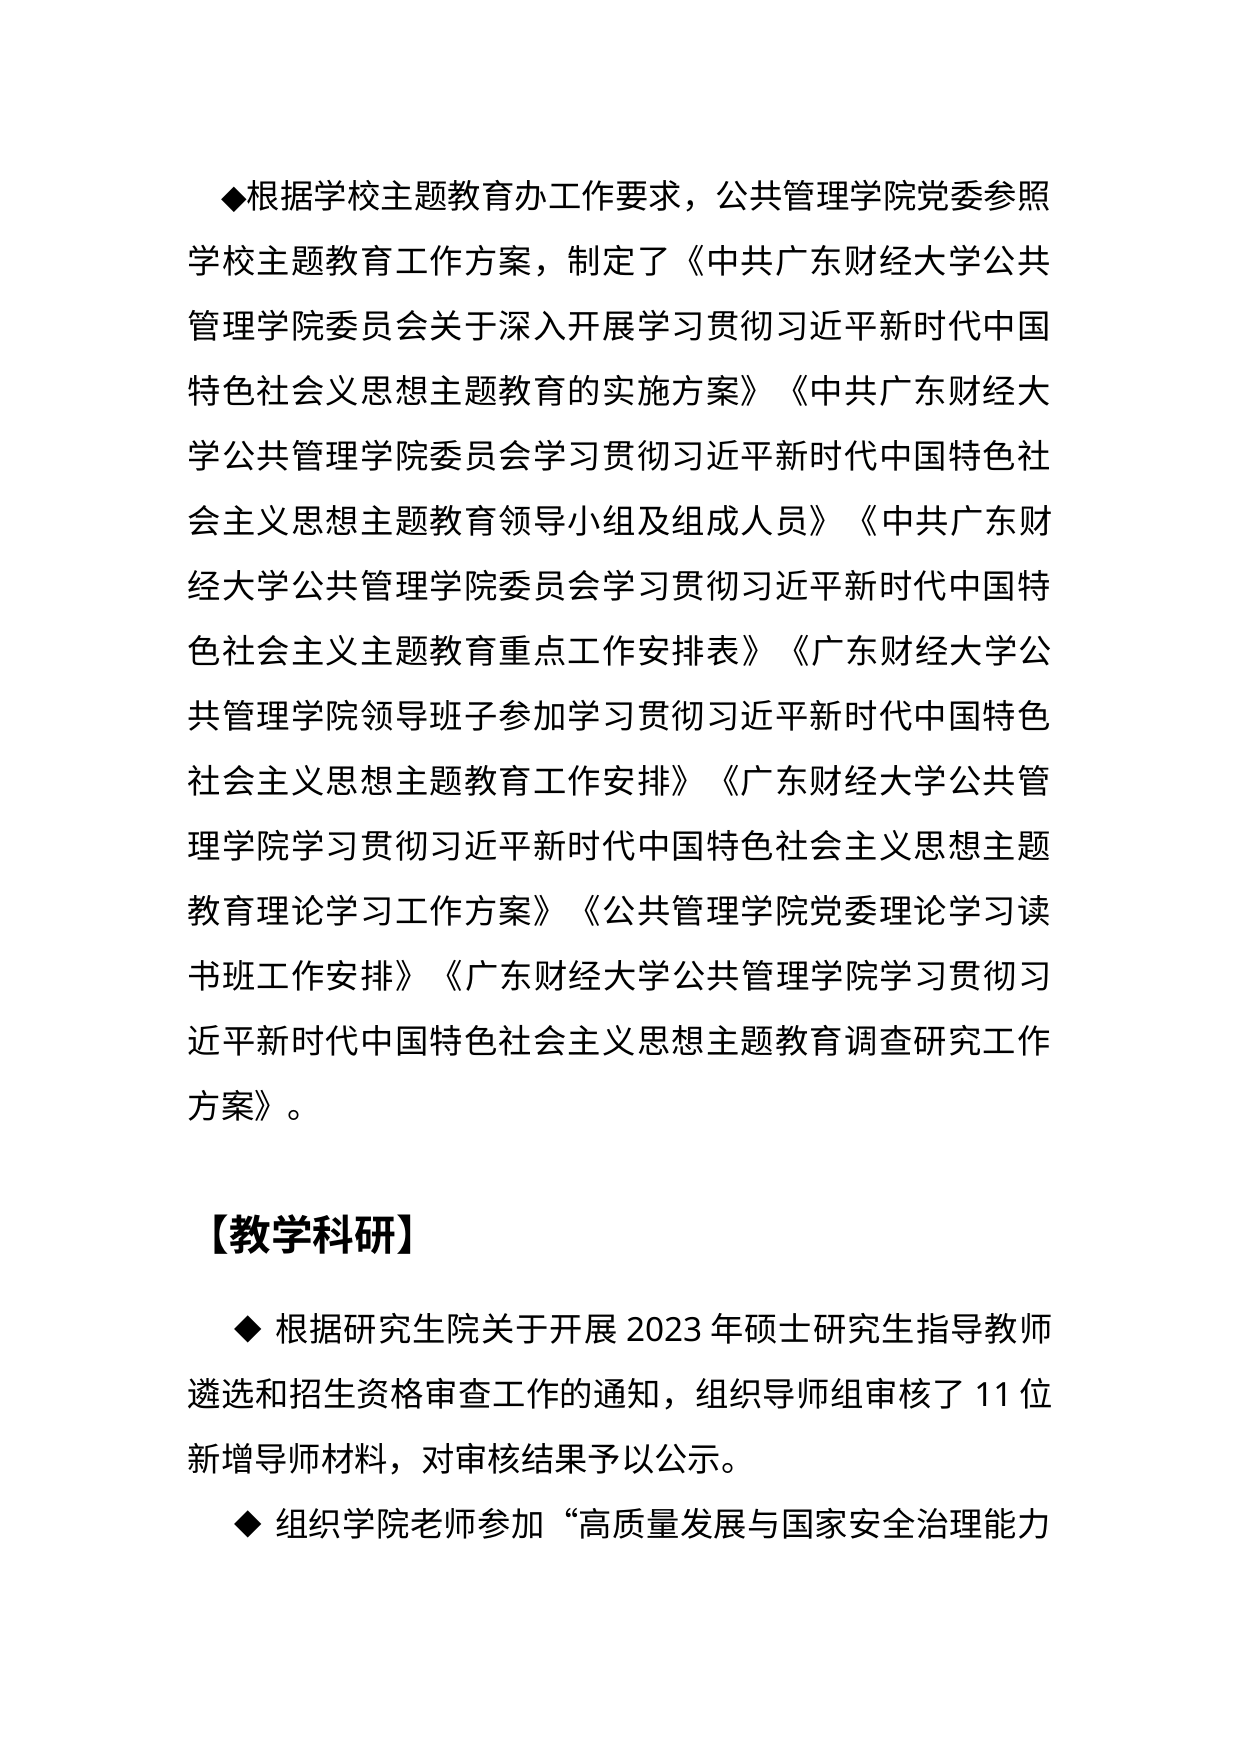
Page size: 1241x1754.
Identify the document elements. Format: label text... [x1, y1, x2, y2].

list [187, 1490, 1053, 1555]
list 根据研究生院关于开展2023年硕士研究生指导教师遴选和招生资格审查工作的通知，组织导师组审核了11位新增导师材料，对审核结果予以公示。 [187, 1295, 1053, 1490]
text 【教学科研】 [187, 1202, 1053, 1262]
text ◆根据学校主题教育办工作要求，公共管理学院党委参照学校主题教育工作方案，制定了《中共广东财经大学公共管理学院委员会关于深入开展学习贯彻习近平新时代中国特色社会义思想主题教育的实施方案》《中共广东财经大学公共管理学院委员会学习贯彻习近平新时代中国特色社会主义思想主题教育领导小组及组成人员》《中共广东财经大学公共管理学院委员会学习贯彻习近平新时代中国特色社会主义主题教育重点工作安排表》《广东财经大学公共管理学院领导班子参加学习贯彻习近平新时代中国特色社会主义思想主题教育工作安排》《广东财经大学公共管理学院学习贯彻习近平新时代中国特色社会主义思想主题教育理论学习工作方案》《公共管理学院党委理论学习读书班工作安排》《广东财经大学公共管理学院学习贯彻习近平新时代中国特色社会主义思想主题教育调查研究工作方案》。 [187, 162, 1053, 1137]
